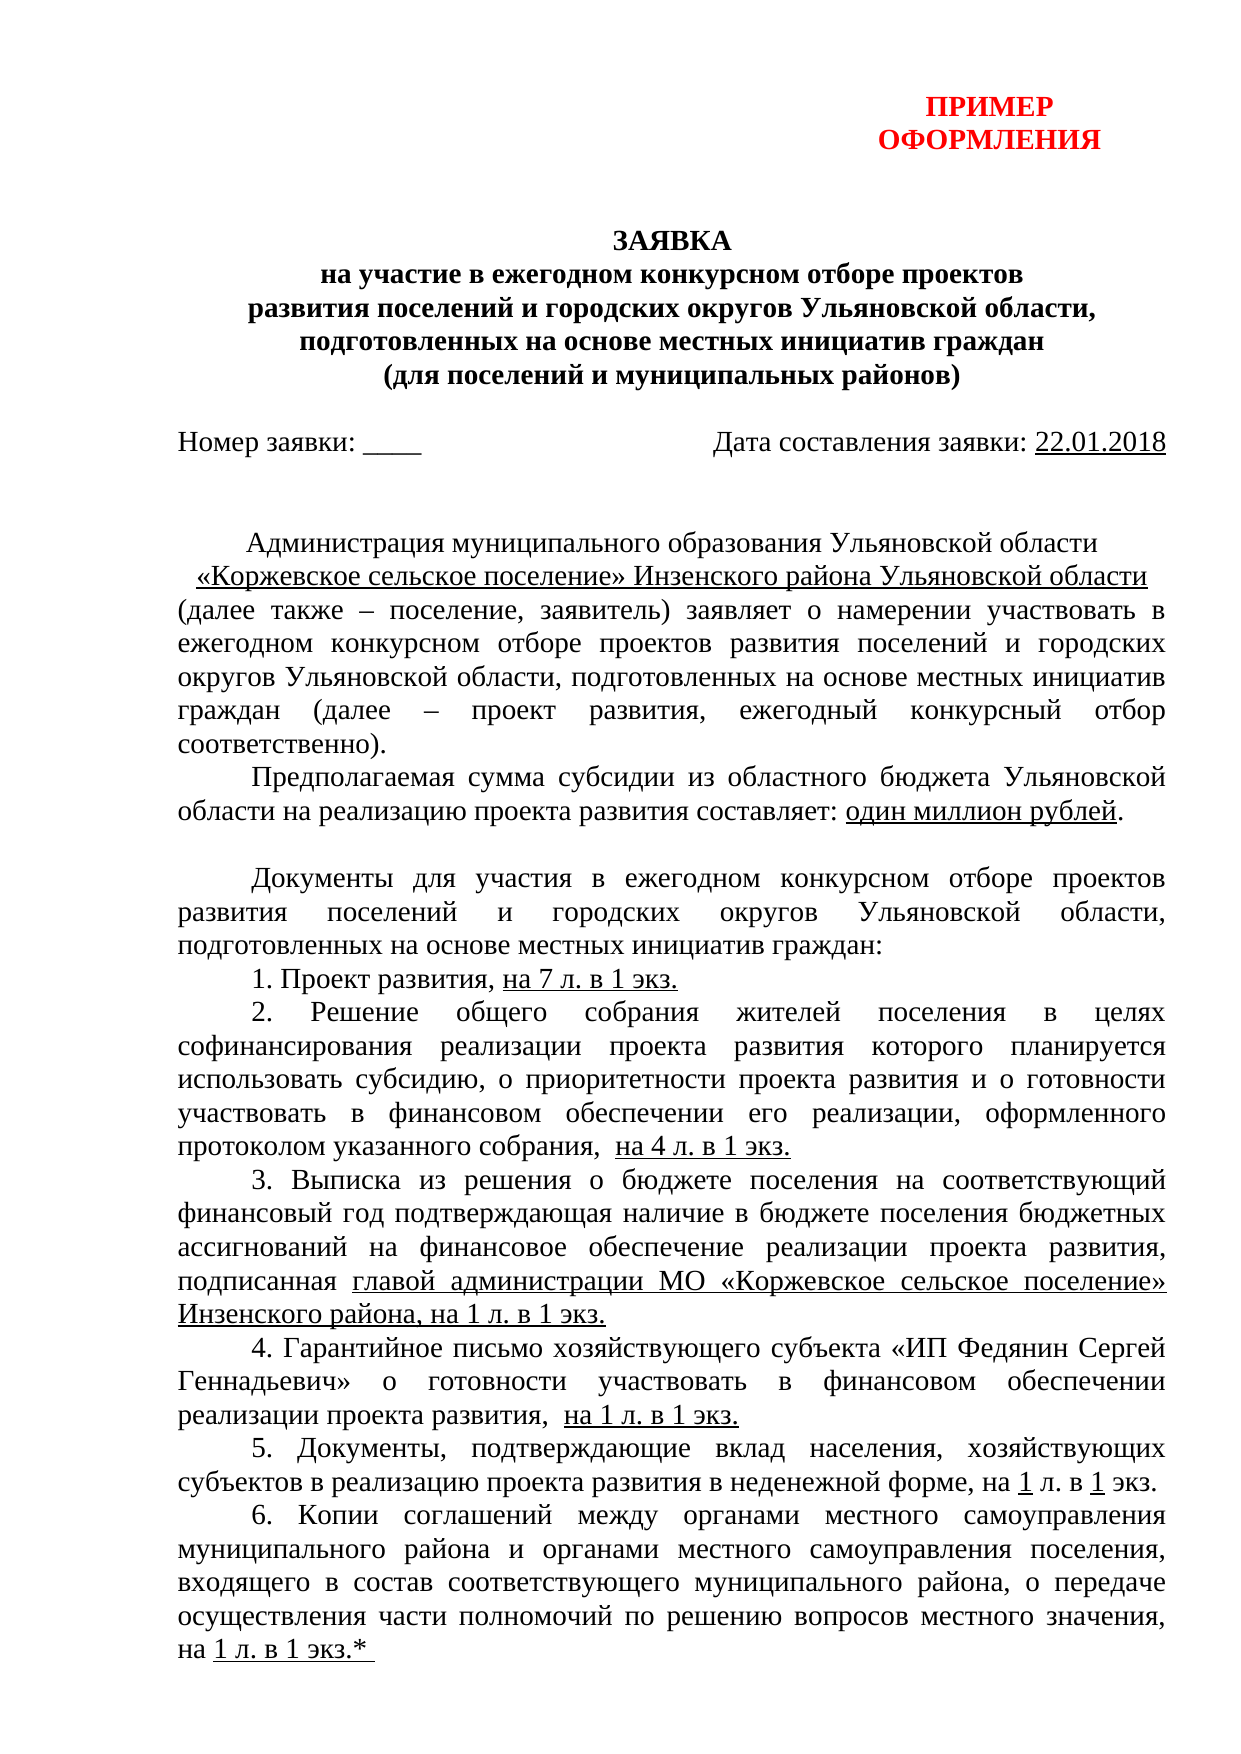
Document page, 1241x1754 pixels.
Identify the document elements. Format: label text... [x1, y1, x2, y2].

text (далее также – поселение, заявитель) заявляет о намерении участвовать в ежегодном конкурсном отборе проектов развития поселений и городских округов Ульяновской области, подготовленных на основе местных инициатив граждан (далее – проект развития, ежегодный конкурсный отбор соответственно). [177, 592, 1167, 759]
text на участие в ежегодном конкурсном отборе проектов [177, 256, 1167, 290]
text Предполагаемая сумма субсидии из областного бюджета Ульяновской области на реализацию проекта развития составляет: один миллион рублей. [177, 759, 1167, 827]
text (для поселений и муниципальных районов) [177, 357, 1167, 391]
text 4. Гарантийное письмо хозяйствующего субъекта «ИП Федянин Сергей Геннадьевич» о готовности участвовать в финансовом обеспечении реализации проекта развития, на 1 л. в 1 экз. [177, 1330, 1167, 1430]
text 5. Документы, подтверждающие вклад населения, хозяйствующих субъектов в реализацию проекта развития в неденежной форме, на 1 л. в 1 экз. [177, 1430, 1167, 1497]
text Документы для участия в ежегодном конкурсном отборе проектов развития поселений и городских округов Ульяновской области, подготовленных на основе местных инициатив граждан: [177, 860, 1167, 961]
text 1. Проект развития, на 7 л. в 1 экз. [177, 961, 1167, 994]
text 6. Копии соглашений между органами местного самоуправления муниципального района и органами местного самоуправления поселения, входящего в состав соответствующего муниципального района, о передаче осуществления части полномочий по решению вопросов местного значения, на 1 л. в 1 экз.* [177, 1497, 1167, 1665]
text 3. Выписка из решения о бюджете поселения на соответствующий финансовый год подтверждающая наличие в бюджете поселения бюджетных ассигнований на финансовое обеспечение реализации проекта развития, подписанная главой администрации МО «Коржевское сельское поселение» Инзенского района, на 1 л. в 1 экз. [177, 1162, 1167, 1330]
text ЗАЯВКА [177, 223, 1167, 256]
text подготовленных на основе местных инициатив граждан [177, 323, 1167, 357]
text Номер заявки: ____ Дата составления заявки: 22.01.2018 [177, 424, 1167, 458]
text развития поселений и городских округов Ульяновской области, [177, 290, 1167, 323]
text 2. Решение общего собрания жителей поселения в целях софинансирования реализации проекта развития которого планируется использовать субсидию, о приоритетности проекта развития и о готовности участвовать в финансовом обеспечении его реализации, оформленного протоколом указанного собрания, на 4 л. в 1 экз. [177, 994, 1167, 1162]
text Администрация муниципального образования Ульяновской области «Коржевское сельское поселение» Инзенского района Ульяновской области [177, 525, 1167, 592]
text ПРИМЕР ОФОРМЛЕНИЯ [812, 89, 1167, 156]
